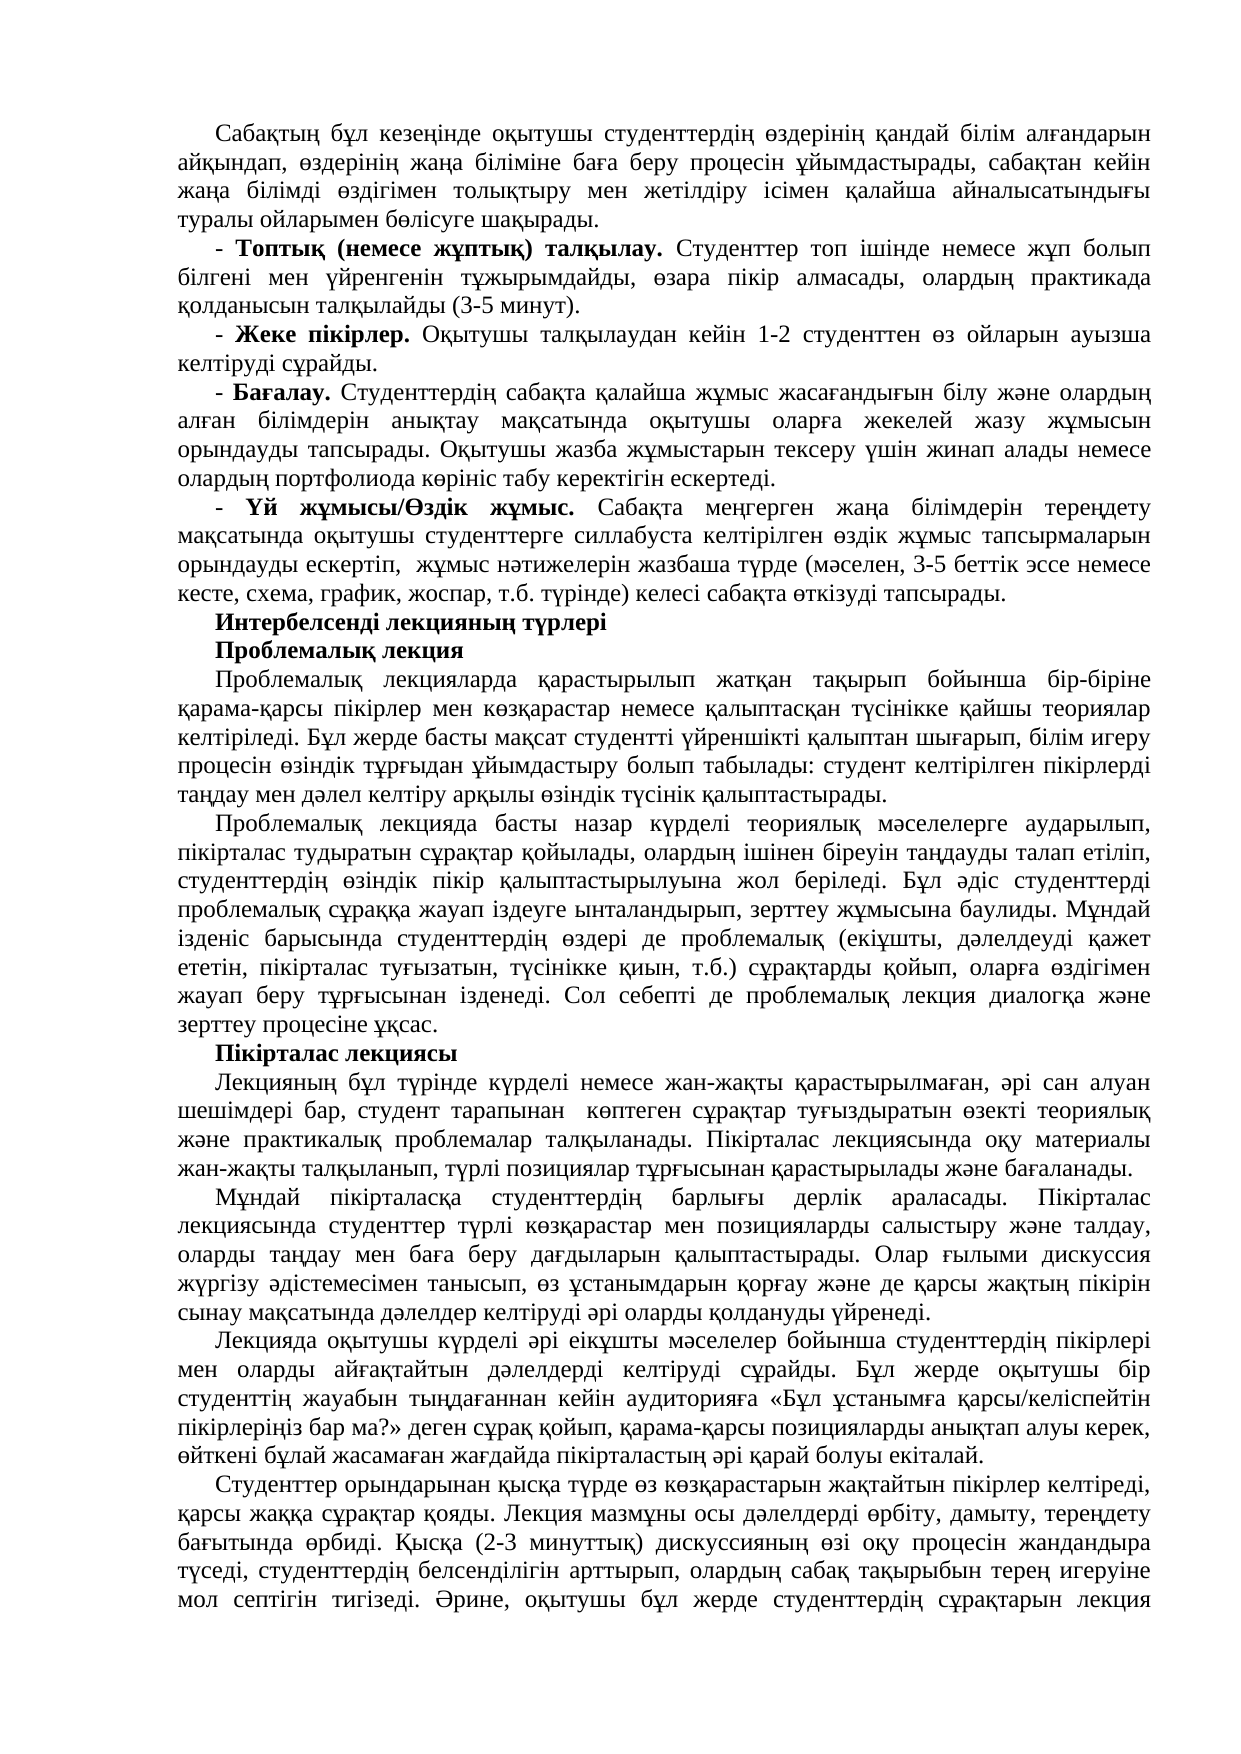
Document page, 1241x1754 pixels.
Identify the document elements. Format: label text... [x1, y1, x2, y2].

text Проблемалық лекцияларда қарастырылып жатқан тақырып бойынша бір-біріне қарама-қарсы пікірлер мен көзқарастар немесе қалыптасқан түсінікке қайшы теориялар келтіріледі. Бұл жерде басты мақсат студентті үйреншікті қалыптан шығарып, білім игеру процесін өзіндік тұрғыдан ұйымдастыру болып табылады: студент келтірілген пікірлерді таңдау мен дәлел келтіру арқылы өзіндік түсінік қалыптастырады. [177, 664, 1152, 808]
text Мұндай пікірталасқа студенттердің барлығы дерлік араласады. Пікірталас лекциясында студенттер түрлі көзқарастар мен позицияларды салыстыру және талдау, оларды таңдау мен баға беру дағдыларын қалыптастырады. Олар ғылыми дискуссия жүргізу әдістемесімен танысып, өз ұстанымдарын қорғау және де қарсы жақтың пікірін сынау мақсатында дәлелдер келтіруді әрі оларды қолдануды үйренеді. [177, 1182, 1152, 1326]
text Проблемалық лекцияда басты назар күрделі теориялық мәселелерге аударылып, пікірталас тудыратын сұрақтар қойылады, олардың ішінен біреуін таңдауды талап етіліп, студенттердің өзіндік пікір қалыптастырылуына жол беріледі. Бұл әдіс студенттерді проблемалық сұраққа жауап іздеуге ынталандырып, зерттеу жұмысына баулиды. Мұндай ізденіс барысында студенттердің өздері де проблемалық (екіұшты, дәлелдеуді қажет ететін, пікірталас туғызатын, түсінікке қиын, т.б.) сұрақтарды қойып, оларға өздігімен жауап беру тұрғысынан ізденеді. Сол себепті де проблемалық лекция диалогқа және зерттеу процесіне ұқсас. [177, 808, 1152, 1038]
text - Үй жұмысы/Өздік жұмыс. Сабақта меңгерген жаңа білімдерін тереңдету мақсатында оқытушы студенттерге силлабуста келтірілген өздік жұмыс тапсырмаларын орындауды ескертіп, жұмыс нәтижелерін жазбаша түрде (мәселен, 3-5 беттік эссе немесе кесте, схема, график, жоспар, т.б. түрінде) келесі сабақта өткізуді тапсырады. [177, 492, 1152, 607]
text Проблемалық лекция [177, 636, 1152, 664]
text Сабақтың бұл кезеңінде оқытушы студенттердің өздерінің қандай білім алғандарын айқындап, өздерінің жаңа біліміне баға беру процесін ұйымдастырады, сабақтан кейін жаңа білімді өздігімен толықтыру мен жетілдіру ісімен қалайша айналысатындығы туралы ойларымен бөлісуге шақырады. [177, 118, 1152, 233]
text - Топтық (немесе жұптық) талқылау. Студенттер топ ішінде немесе жұп болып білгені мен үйренгенін тұжырымдайды, өзара пікір алмасады, олардың практикада қолданысын талқылайды (3-5 минут). [177, 233, 1152, 319]
text Лекцияның бұл түрінде күрделі немесе жан-жақты қарастырылмаған, әрі сан алуан шешімдері бар, студент тарапынан көптеген сұрақтар туғыздыратын өзекті теориялық және практикалық проблемалар талқыланады. Пікірталас лекциясында оқу материалы жан-жақты талқыланып, түрлі позициялар тұрғысынан қарастырылады және бағаланады. [177, 1067, 1152, 1182]
text Интербелсенді лекцияның түрлері [177, 607, 1152, 636]
text Лекцияда оқытушы күрделі әрі еікұшты мәселелер бойынша студенттердің пікірлері мен оларды айғақтайтын дәлелдерді келтіруді сұрайды. Бұл жерде оқытушы бір студенттің жауабын тыңдағаннан кейін аудиторияға «Бұл ұстанымға қарсы/келіспейтін пікірлеріңіз бар ма?» деген сұрақ қойып, қарама-қарсы позицияларды анықтап алуы керек, өйткені бұлай жасамаған жағдайда пікірталастың әрі қарай болуы екіталай. [177, 1326, 1152, 1469]
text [177, 1469, 1152, 1613]
text - Бағалау. Студенттердің сабақта қалайша жұмыс жасағандығын білу және олардың алған білімдерін анықтау мақсатында оқытушы оларға жекелей жазу жұмысын орындауды тапсырады. Оқытушы жазба жұмыстарын тексеру үшін жинап алады немесе олардың портфолиода көрініс табу керектігін ескертеді. [177, 377, 1152, 492]
text - Жеке пікірлер. Оқытушы талқылаудан кейін 1-2 студенттен өз ойларын ауызша келтіруді сұрайды. [177, 319, 1152, 377]
text Пікірталас лекциясы [177, 1038, 1152, 1067]
